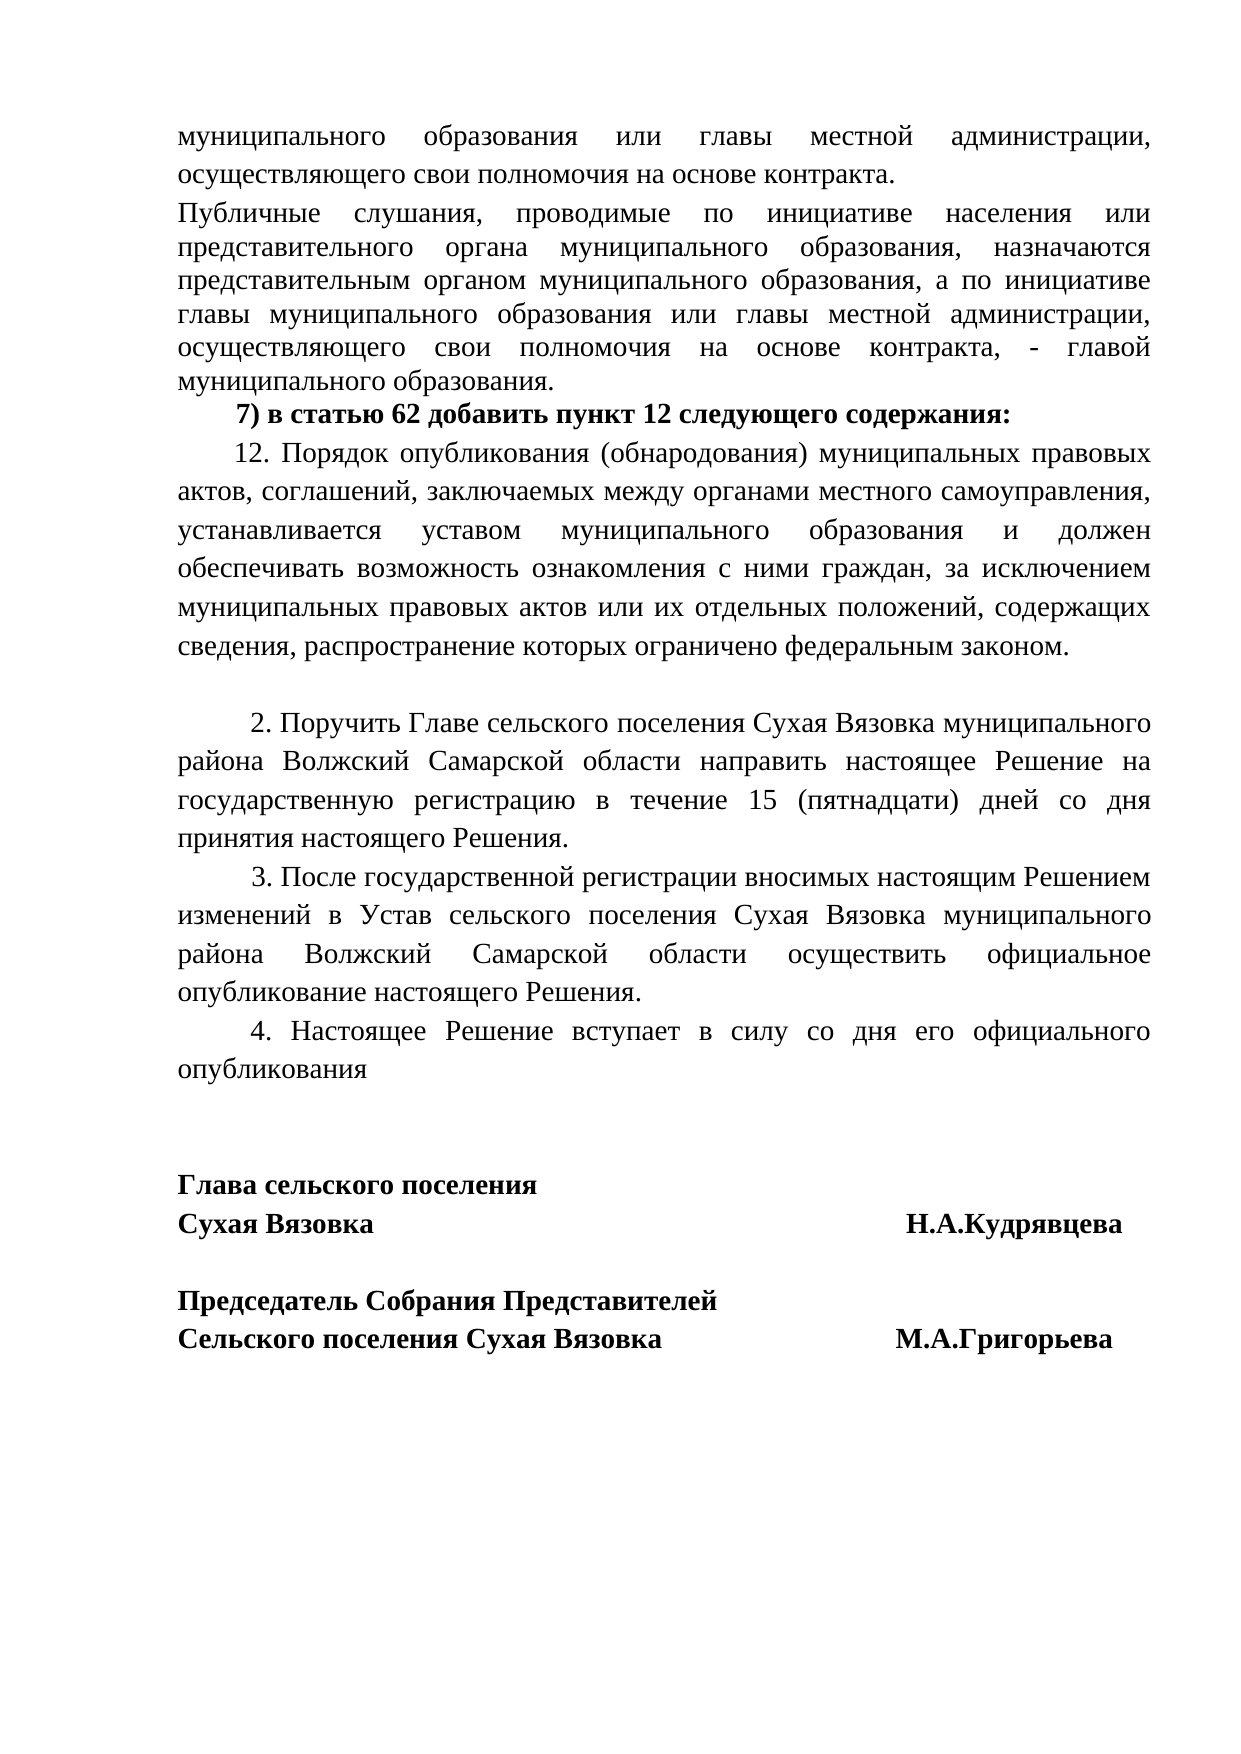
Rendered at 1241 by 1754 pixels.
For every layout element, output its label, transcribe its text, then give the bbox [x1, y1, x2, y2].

text 12. Порядок опубликования (обнародования) муниципальных правовых актов, соглашений, заключаемых между органами местного самоуправления, устанавливается уставом муниципального образования и должен обеспечивать возможность ознакомления с ними граждан, за исключением муниципальных правовых актов или их отдельных положений, содержащих сведения, распространение которых ограничено федеральным законом. [177, 435, 1152, 661]
text Глава сельского поселения [177, 1167, 1152, 1201]
text 2. Поручить Главе сельского поселения Сухая Вязовка муниципального района Волжский Самарской области направить настоящее Решение на государственную регистрацию в течение 15 (пятнадцати) дней со дня принятия настоящего Решения. [177, 705, 1152, 854]
text Публичные слушания, проводимые по инициативе населения или представительного органа муниципального образования, назначаются представительным органом муниципального образования, а по инициативе главы муниципального образования или главы местной администрации, осуществляющего свои полномочия на основе контракта, - главой муниципального образования. [177, 195, 1152, 396]
text Председатель Собрания Представителей [177, 1283, 1152, 1316]
text 3. После государственной регистрации вносимых настоящим Решением изменений в Устав сельского поселения Сухая Вязовка муниципального района Волжский Самарской области осуществить официальное опубликование настоящего Решения. [177, 859, 1152, 1008]
text 4. Настоящее Решение вступает в силу со дня его официального опубликования [177, 1013, 1152, 1085]
text 7) в статью 62 добавить пункт 12 следующего содержания: [177, 396, 1152, 430]
text Сельского поселения Сухая Вязовка М.А.Григорьева [177, 1321, 1152, 1355]
text Сухая Вязовка Н.А.Кудрявцева [177, 1206, 1152, 1239]
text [177, 118, 1152, 190]
